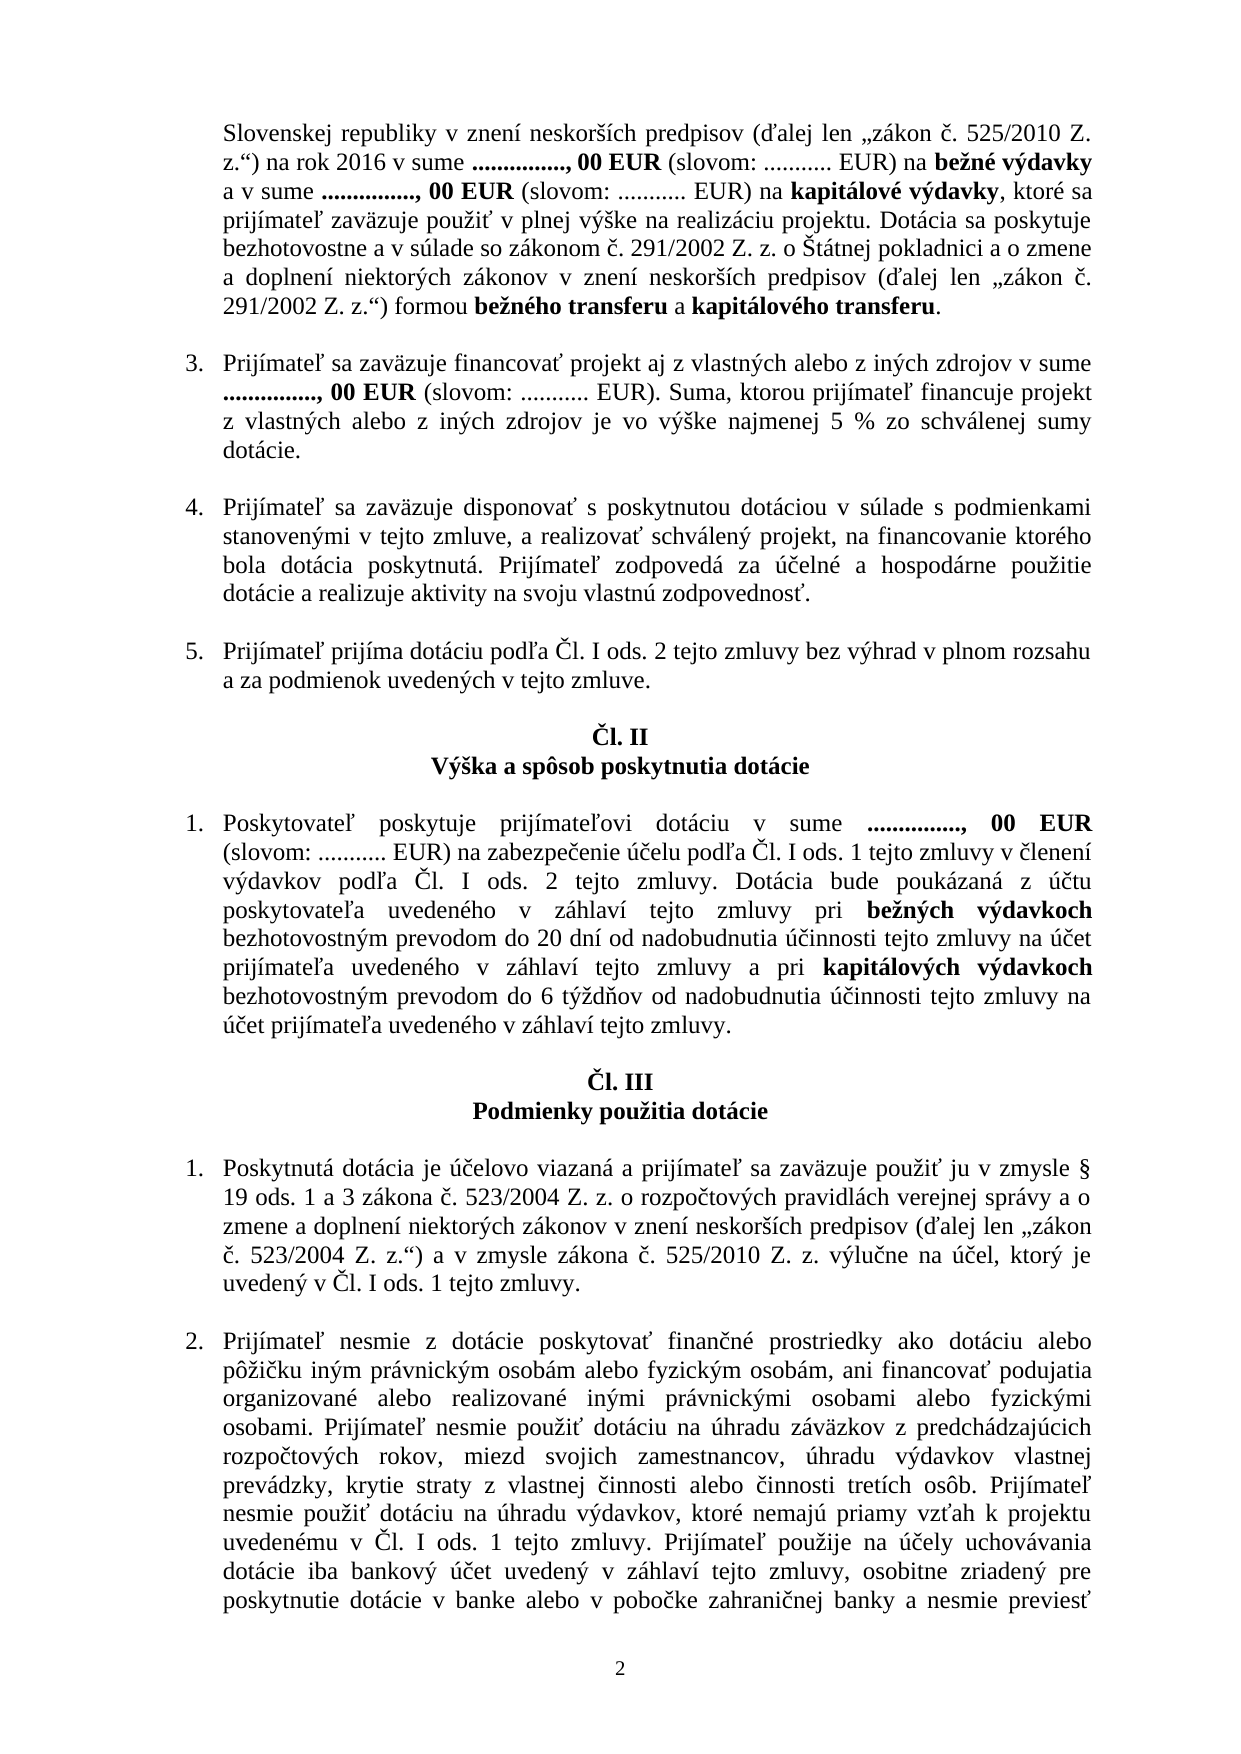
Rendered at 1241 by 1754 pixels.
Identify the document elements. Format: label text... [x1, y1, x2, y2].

text Čl. II [148, 722, 1092, 751]
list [185, 1326, 1092, 1613]
list Poskytovateľ poskytuje prijímateľovi dotáciu v sume ..............., 00 EUR (slovom: ........... EUR) na zabezpečenie účelu podľa Čl. I ods. 1 tejto zmluvy v členení výdavkov podľa Čl. I ods. 2 tejto zmluvy. Dotácia bude poukázaná z účtu poskytovateľa uvedeného v záhlaví tejto zmluvy pri bežných výdavkoch bezhotovostným prevodom do 20 dní od nadobudnutia účinnosti tejto zmluvy na účet prijímateľa uvedeného v záhlaví tejto zmluvy a pri kapitálových výdavkoch bezhotovostným prevodom do 6 týždňov od nadobudnutia účinnosti tejto zmluvy na účet prijímateľa uvedeného v záhlaví tejto zmluvy. [185, 808, 1092, 1038]
list Prijímateľ sa zaväzuje disponovať s poskytnutou dotáciou v súlade s podmienkami stanovenými v tejto zmluve, a realizovať schválený projekt, na financovanie ktorého bola dotácia poskytnutá. Prijímateľ zodpovedá za účelné a hospodárne použitie dotácie a realizuje aktivity na svoju vlastnú zodpovednosť. [185, 492, 1092, 607]
list Poskytnutá dotácia je účelovo viazaná a prijímateľ sa zaväzuje použiť ju v zmysle § 19 ods. 1 a 3 zákona č. 523/2004 Z. z. o rozpočtových pravidlách verejnej správy a o zmene a doplnení niektorých zákonov v znení neskorších predpisov (ďalej len „zákon č. 523/2004 Z. z.“) a v zmysle zákona č. 525/2010 Z. z. výlučne na účel, ktorý je uvedený v Čl. I ods. 1 tejto zmluvy. [185, 1153, 1092, 1297]
text Podmienky použitia dotácie [148, 1096, 1092, 1125]
text Čl. III [148, 1067, 1092, 1096]
text Výška a spôsob poskytnutia dotácie [148, 751, 1092, 780]
list Prijímateľ prijíma dotáciu podľa Čl. I ods. 2 tejto zmluvy bez výhrad v plnom rozsahu a za podmienok uvedených v tejto zmluve. [185, 636, 1092, 693]
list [185, 118, 1092, 320]
list Prijímateľ sa zaväzuje financovať projekt aj z vlastných alebo z iných zdrojov v sume ..............., 00 EUR (slovom: ........... EUR). Suma, ktorou prijímateľ financuje projekt z vlastných alebo z iných zdrojov je vo výške najmenej 5 % zo schválenej sumy dotácie. [185, 348, 1092, 463]
